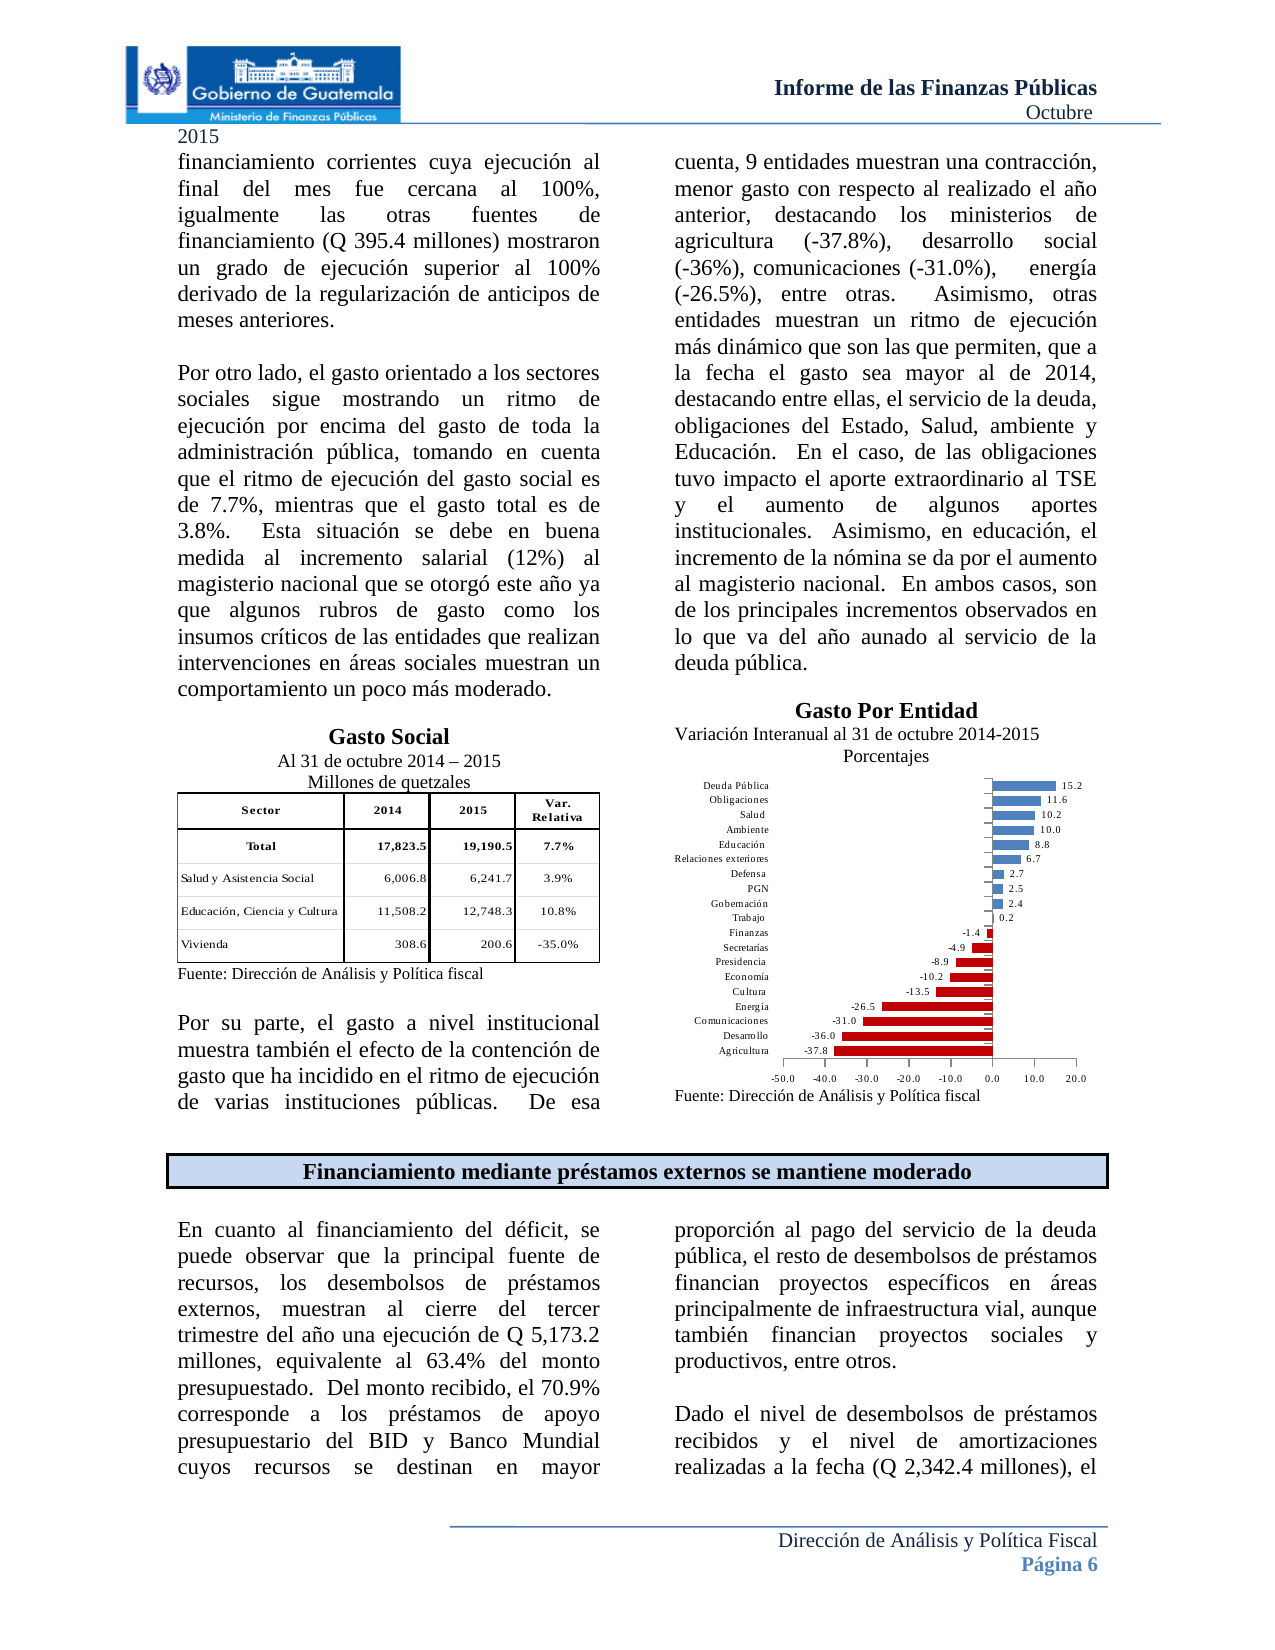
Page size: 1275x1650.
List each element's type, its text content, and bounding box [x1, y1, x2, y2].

picture [120, 46, 405, 124]
text Por otro lado, el gasto orientado a los sectores sociales sigue mostrando un ritmo de ejecución por encima del gasto de toda la administración pública, tomando en cuenta que el ritmo de ejecución del gasto social es de 7.7%, mientras que el gasto total es de 3.8%. Esta situación se debe en buena medida al incremento salarial (12%) al magisterio nacional que se otorgó este año ya que algunos rubros de gasto como los insumos críticos de las entidades que realizan intervenciones en áreas sociales muestran un comportamiento un poco más moderado. [177, 359, 601, 702]
text Por su parte, el gasto a nivel institucional muestra también el efecto de la contención de gasto que ha incidido en el ritmo de ejecución de varias instituciones públicas. De esa cuenta, 9 entidades muestran una contracción, menor gasto con respecto al realizado el año anterior, destacando los ministerios de agricultura (-37.8%), desarrollo social (-36%), comunicaciones (-31.0%), energía (-26.5%), entre otras. Asimismo, otras entidades muestran un ritmo de ejecución más dinámico que son las que permiten, que a la fecha el gasto sea mayor al de 2014, destacando entre ellas, el servicio de la deuda, obligaciones del Estado, Salud, ambiente y Educación. En el caso, de las obligaciones tuvo impacto el aporte extraordinario al TSE y el aumento de algunos aportes institucionales. Asimismo, en educación, el incremento de la nómina se da por el aumento al magisterio nacional. En ambos casos, son de los principales incrementos observados en lo que va del año aunado al servicio de la deuda pública. [674, 148, 1098, 675]
text Millones de quetzales [177, 771, 601, 793]
text Fuente: Dirección de Análisis y Política fiscal [177, 793, 601, 983]
text Gasto Social [177, 723, 601, 750]
text Al 31 de octubre 2014 – 2015 [177, 750, 601, 771]
text En cuanto al financiamiento del déficit, se puede observar que la principal fuente de recursos, los desembolsos de préstamos externos, muestran al cierre del tercer trimestre del año una ejecución de Q 5,173.2 millones, equivalente al 63.4% del monto presupuestado. Del monto recibido, el 70.9% corresponde a los préstamos de apoyo presupuestario del BID y Banco Mundial cuyos recursos se destinan en mayor proporción al pago del servicio de la deuda pública, el resto de desembolsos de préstamos financian proyectos específicos en áreas principalmente de infraestructura vial, aunque también financian proyectos sociales y productivos, entre otros. [177, 1216, 601, 1479]
text Gasto Por Entidad [674, 697, 1098, 723]
text En cuanto al financiamiento del déficit, se puede observar que la principal fuente de recursos, los desembolsos de préstamos externos, muestran al cierre del tercer trimestre del año una ejecución de Q 5,173.2 millones, equivalente al 63.4% del monto presupuestado. Del monto recibido, el 70.9% corresponde a los préstamos de apoyo presupuestario del BID y Banco Mundial cuyos recursos se destinan en mayor proporción al pago del servicio de la deuda pública, el resto de desembolsos de préstamos financian proyectos específicos en áreas principalmente de infraestructura vial, aunque también financian proyectos sociales y productivos, entre otros. [674, 1216, 1098, 1374]
text Porcentajes [674, 745, 1098, 766]
text Fuente: Dirección de Análisis y Política fiscal [674, 1086, 1098, 1105]
text Variación Interanual al 31 de octubre 2014-2015 [674, 723, 1098, 745]
text Financiamiento mediante préstamos externos se mantiene moderado [169, 1156, 1106, 1186]
